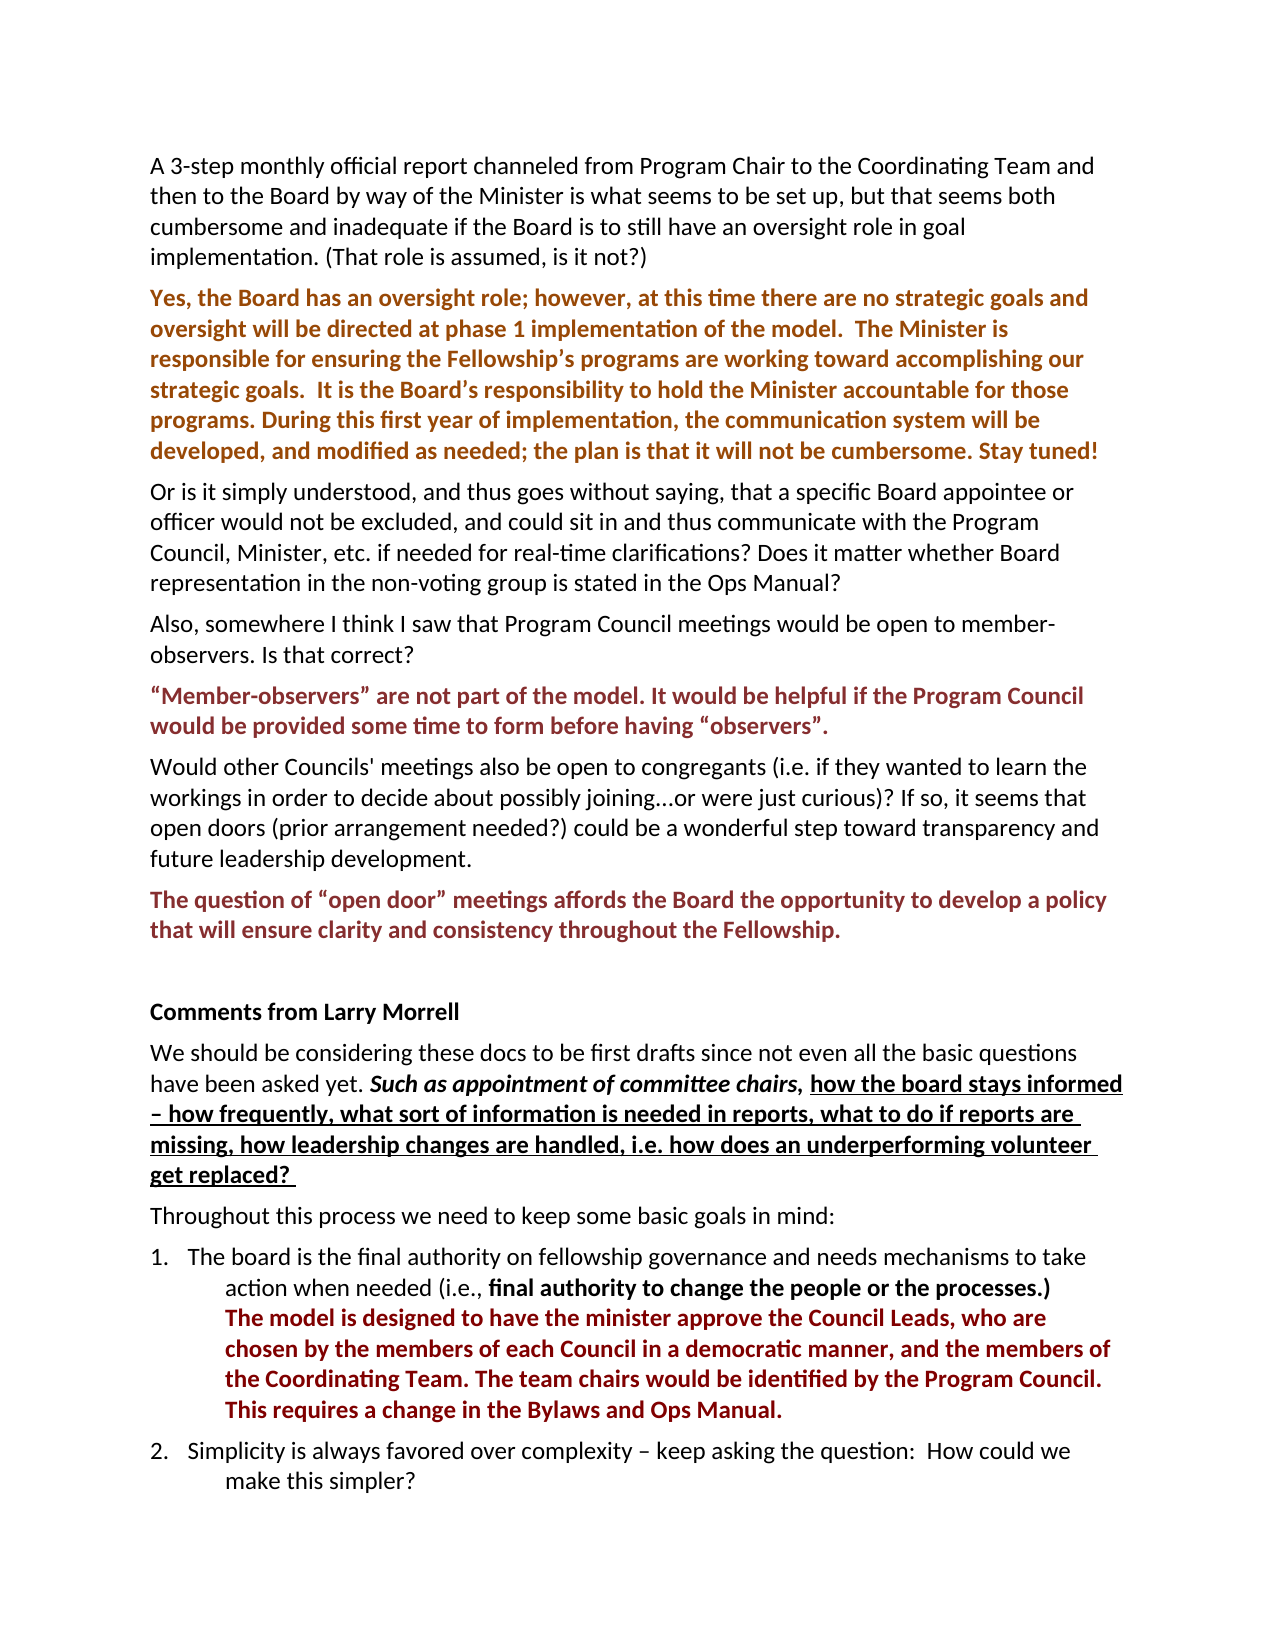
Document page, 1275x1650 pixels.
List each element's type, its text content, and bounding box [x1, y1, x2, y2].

text Or is it simply understood, and thus goes without saying, that a specific Board appointee or officer would not be excluded, and could sit in and thus communicate with the Program Council, Minister, etc. if needed for real-time clarifications? Does it matter whether Board representation in the non-voting group is stated in the Ops Manual? [150, 476, 1125, 598]
text Would other Councils' meetings also be open to congregants (i.e. if they wanted to learn the workings in order to decide about possibly joining...or were just curious)? If so, it seems that open doors (prior arrangement needed?) could be a wonderful step toward transparency and future leadership development. [150, 751, 1125, 873]
text A 3-step monthly official report channeled from Program Chair to the Coordinating Team and then to the Board by way of the Minister is what seems to be set up, but that seems both cumbersome and inadequate if the Board is to still have an oversight role in goal implementation. (That role is assumed, is it not?) [150, 150, 1125, 272]
text The question of “open door” meetings affords the Board the opportunity to develop a policy that will ensure clarity and consistency throughout the Fellowship. [150, 884, 1125, 945]
text Also, somewhere I think I saw that Program Council meetings would be open to member-observers. Is that correct? [150, 608, 1125, 669]
text Throughout this process we need to keep some basic goals in mind: [150, 1200, 1125, 1231]
text “Member-observers” are not part of the model. It would be helpful if the Program Council would be provided some time to form before having “observers”. [150, 680, 1125, 741]
text Comments from Larry Morrell [150, 996, 1125, 1027]
text Yes, the Board has an oversight role; however, at this time there are no strategic goals and oversight will be directed at phase 1 implementation of the model. The Minister is responsible for ensuring the Fellowship’s programs are working toward accomplishing our strategic goals. It is the Board’s responsibility to hold the Minister accountable for those programs. During this first year of implementation, the communication system will be developed, and modified as needed; the plan is that it will not be cumbersome. Stay tuned! [150, 282, 1125, 466]
list 1. The board is the final authority on fellowship governance and needs mechanisms to take action when needed (i.e., final authority to change the people or the processes.) The model is designed to have the minister approve the Council Leads, who are chosen by the members of each Council in a democratic manner, and the members of the Coordinating Team. The team chairs would be identified by the Program Council. This requires a change in the Bylaws and Ops Manual. [150, 1241, 1125, 1424]
list 2. Simplicity is always favored over complexity – keep asking the question: How could we make this simpler? [150, 1435, 1125, 1496]
text We should be considering these docs to be first drafts since not even all the basic questions have been asked yet. Such as appointment of committee chairs, how the board stays informed – how frequently, what sort of information is needed in reports, what to do if reports are missing, how leadership changes are handled, i.e. how does an underperforming volunteer get replaced? [150, 1037, 1125, 1190]
